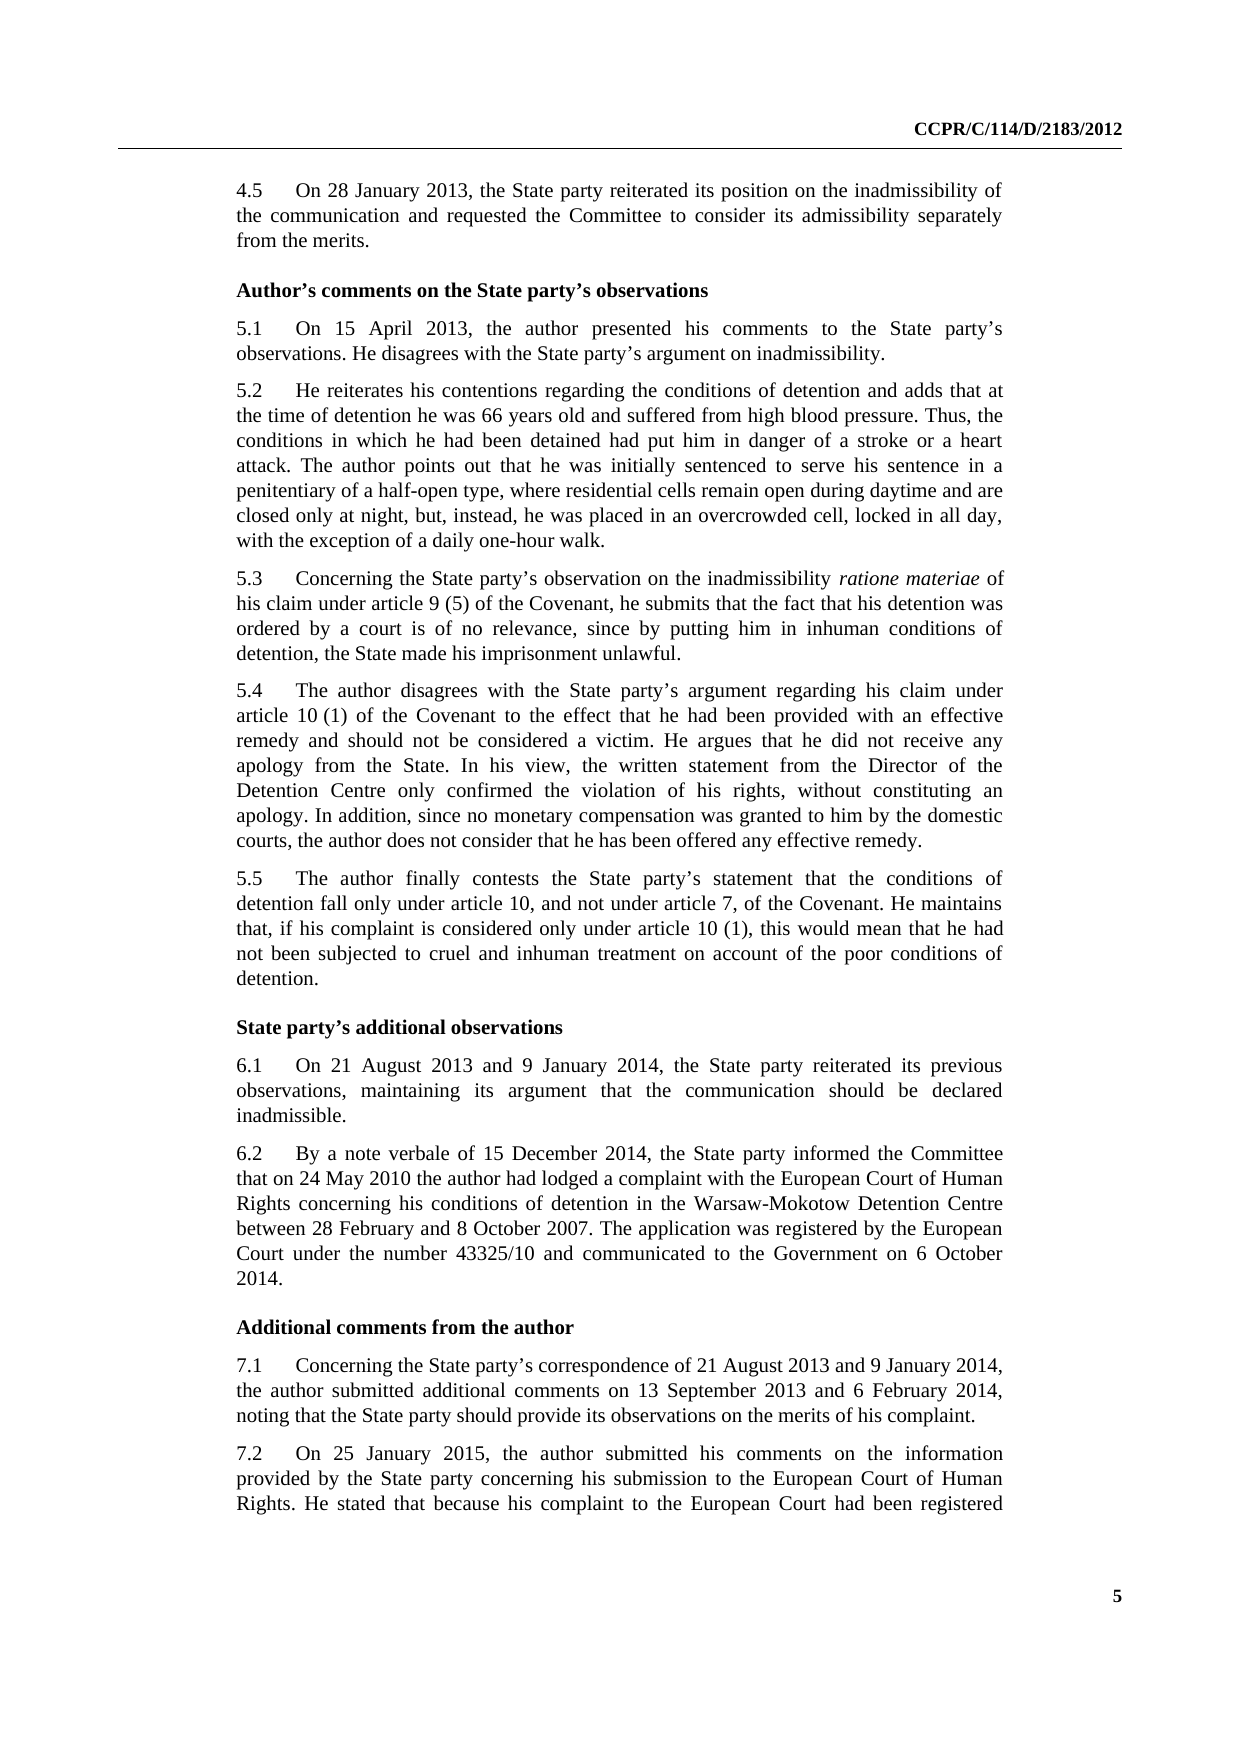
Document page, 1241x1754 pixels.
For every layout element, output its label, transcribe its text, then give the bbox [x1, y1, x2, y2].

text 5.5 The author finally contests the State party’s statement that the conditions of detention fall only under article 10, and not under article 7, of the Covenant. He maintains that, if his complaint is considered only under article 10 (1), this would mean that he had not been subjected to cruel and inhuman treatment on account of the poor conditions of detention. [236, 865, 1004, 990]
text 4.5 On 28 January 2013, the State party reiterated its position on the inadmissibility of the communication and requested the Committee to consider its admissibility separately from the merits. [236, 177, 1004, 252]
text 5.3 Concerning the State party’s observation on the inadmissibility ratione materiae of his claim under article 9 (5) of the Covenant, he submits that the fact that his detention was ordered by a court is of no relevance, since by putting him in inhuman conditions of detention, the State made his imprisonment unlawful. [236, 565, 1004, 665]
text 7.1 Concerning the State party’s correspondence of 21 August 2013 and 9 January 2014, the author submitted additional comments on 13 September 2013 and 6 February 2014, noting that the State party should provide its observations on the merits of his complaint. [236, 1352, 1004, 1427]
text 6.2 By a note verbale of 15 December 2014, the State party informed the Committee that on 24 May 2010 the author had lodged a complaint with the European Court of Human Rights concerning his conditions of detention in the Warsaw-Mokotow Detention Centre between 28 February and 8 October 2007. The application was registered by the European Court under the number 43325/10 and communicated to the Government on 6 October 2014. [236, 1140, 1004, 1290]
text 6.1 On 21 August 2013 and 9 January 2014, the State party reiterated its previous observations, maintaining its argument that the communication should be declared inadmissible. [236, 1052, 1004, 1127]
text Additional comments from the author [118, 1315, 1004, 1340]
text State party’s additional observations [118, 1015, 1004, 1040]
text Author’s comments on the State party’s observations [118, 277, 1004, 302]
text 5.1 On 15 April 2013, the author presented his comments to the State party’s observations. He disagrees with the State party’s argument on inadmissibility. [236, 315, 1004, 365]
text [236, 1440, 1004, 1515]
text 5.2 He reiterates his contentions regarding the conditions of detention and adds that at the time of detention he was 66 years old and suffered from high blood pressure. Thus, the conditions in which he had been detained had put him in danger of a stroke or a heart attack. The author points out that he was initially sentenced to serve his sentence in a penitentiary of a half-open type, where residential cells remain open during daytime and are closed only at night, but, instead, he was placed in an overcrowded cell, locked in all day, with the exception of a daily one-hour walk. [236, 377, 1004, 552]
text 5.4 The author disagrees with the State party’s argument regarding his claim under article 10 (1) of the Covenant to the effect that he had been provided with an effective remedy and should not be considered a victim. He argues that he did not receive any apology from the State. In his view, the written statement from the Director of the Detention Centre only confirmed the violation of his rights, without constituting an apology. In addition, since no monetary compensation was granted to him by the domestic courts, the author does not consider that he has been offered any effective remedy. [236, 677, 1004, 852]
